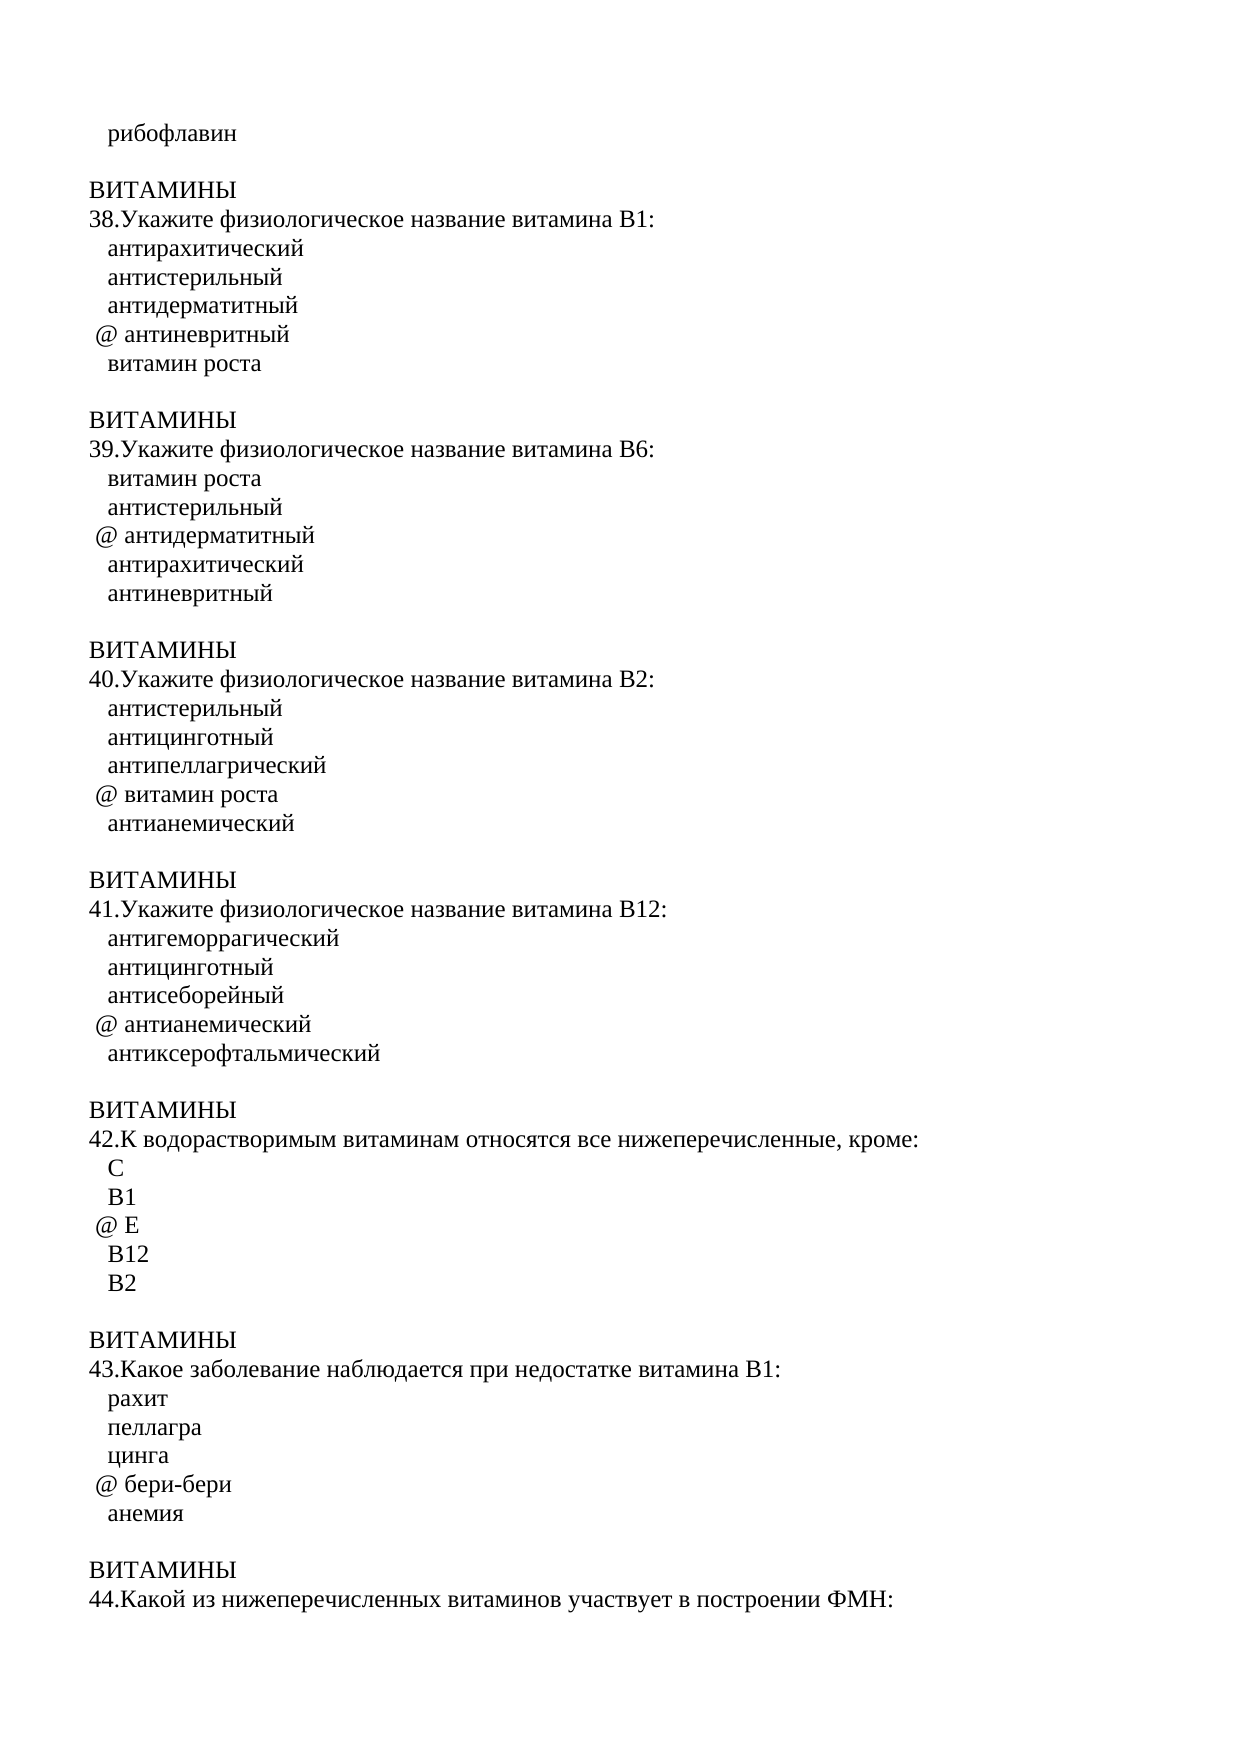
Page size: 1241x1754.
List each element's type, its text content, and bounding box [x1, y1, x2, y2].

text рахит [89, 1383, 1211, 1412]
text антирахитический [89, 549, 1211, 578]
text витамин роста [89, 463, 1211, 492]
text антипеллагрический [89, 751, 1211, 779]
text В2 [89, 1268, 1211, 1297]
text ВИТАМИНЫ [89, 866, 1211, 894]
text антистерильный [89, 492, 1211, 521]
text антиксерофтальмический [89, 1038, 1211, 1067]
text С [89, 1153, 1211, 1182]
text ВИТАМИНЫ [89, 1326, 1211, 1354]
text 42.К водорастворимым витаминам относятся все нижеперечисленные, кроме: [89, 1124, 1211, 1153]
text цинга [89, 1441, 1211, 1469]
text антицинготный [89, 952, 1211, 981]
text пеллагра [89, 1412, 1211, 1441]
text @ антианемический [89, 1009, 1211, 1038]
text @ Е [89, 1211, 1211, 1239]
text антицинготный [89, 722, 1211, 751]
text антианемический [89, 808, 1211, 837]
text анемия [89, 1498, 1211, 1527]
text антистерильный [89, 693, 1211, 722]
text 40.Укажите физиологическое название витамина В2: [89, 664, 1211, 693]
text витамин роста [89, 348, 1211, 377]
text ВИТАМИНЫ [89, 636, 1211, 664]
text @ антидерматитный [89, 521, 1211, 549]
text ВИТАМИНЫ [89, 176, 1211, 204]
text 39.Укажите физиологическое название витамина В6: [89, 434, 1211, 463]
text 44.Какой из нижеперечисленных витаминов участвует в построении ФМН: [89, 1584, 1211, 1613]
text антисеборейный [89, 981, 1211, 1009]
text @ витамин роста [89, 779, 1211, 808]
text антидерматитный [89, 291, 1211, 319]
text антистерильный [89, 262, 1211, 291]
text @ антиневритный [89, 319, 1211, 348]
text антигеморрагический [89, 923, 1211, 952]
text ВИТАМИНЫ [89, 406, 1211, 434]
text 43.Какое заболевание наблюдается при недостатке витамина В1: [89, 1354, 1211, 1383]
text 41.Укажите физиологическое название витамина В12: [89, 894, 1211, 923]
text ВИТАМИНЫ [89, 1556, 1211, 1584]
text антиневритный [89, 578, 1211, 607]
text 38.Укажите физиологическое название витамина В1: [89, 204, 1211, 233]
text ВИТАМИНЫ [89, 1096, 1211, 1124]
text @ бери-бери [89, 1469, 1211, 1498]
text В1 [89, 1182, 1211, 1211]
text рибофлавин [89, 118, 1211, 147]
text В12 [89, 1239, 1211, 1268]
text антирахитический [89, 233, 1211, 262]
